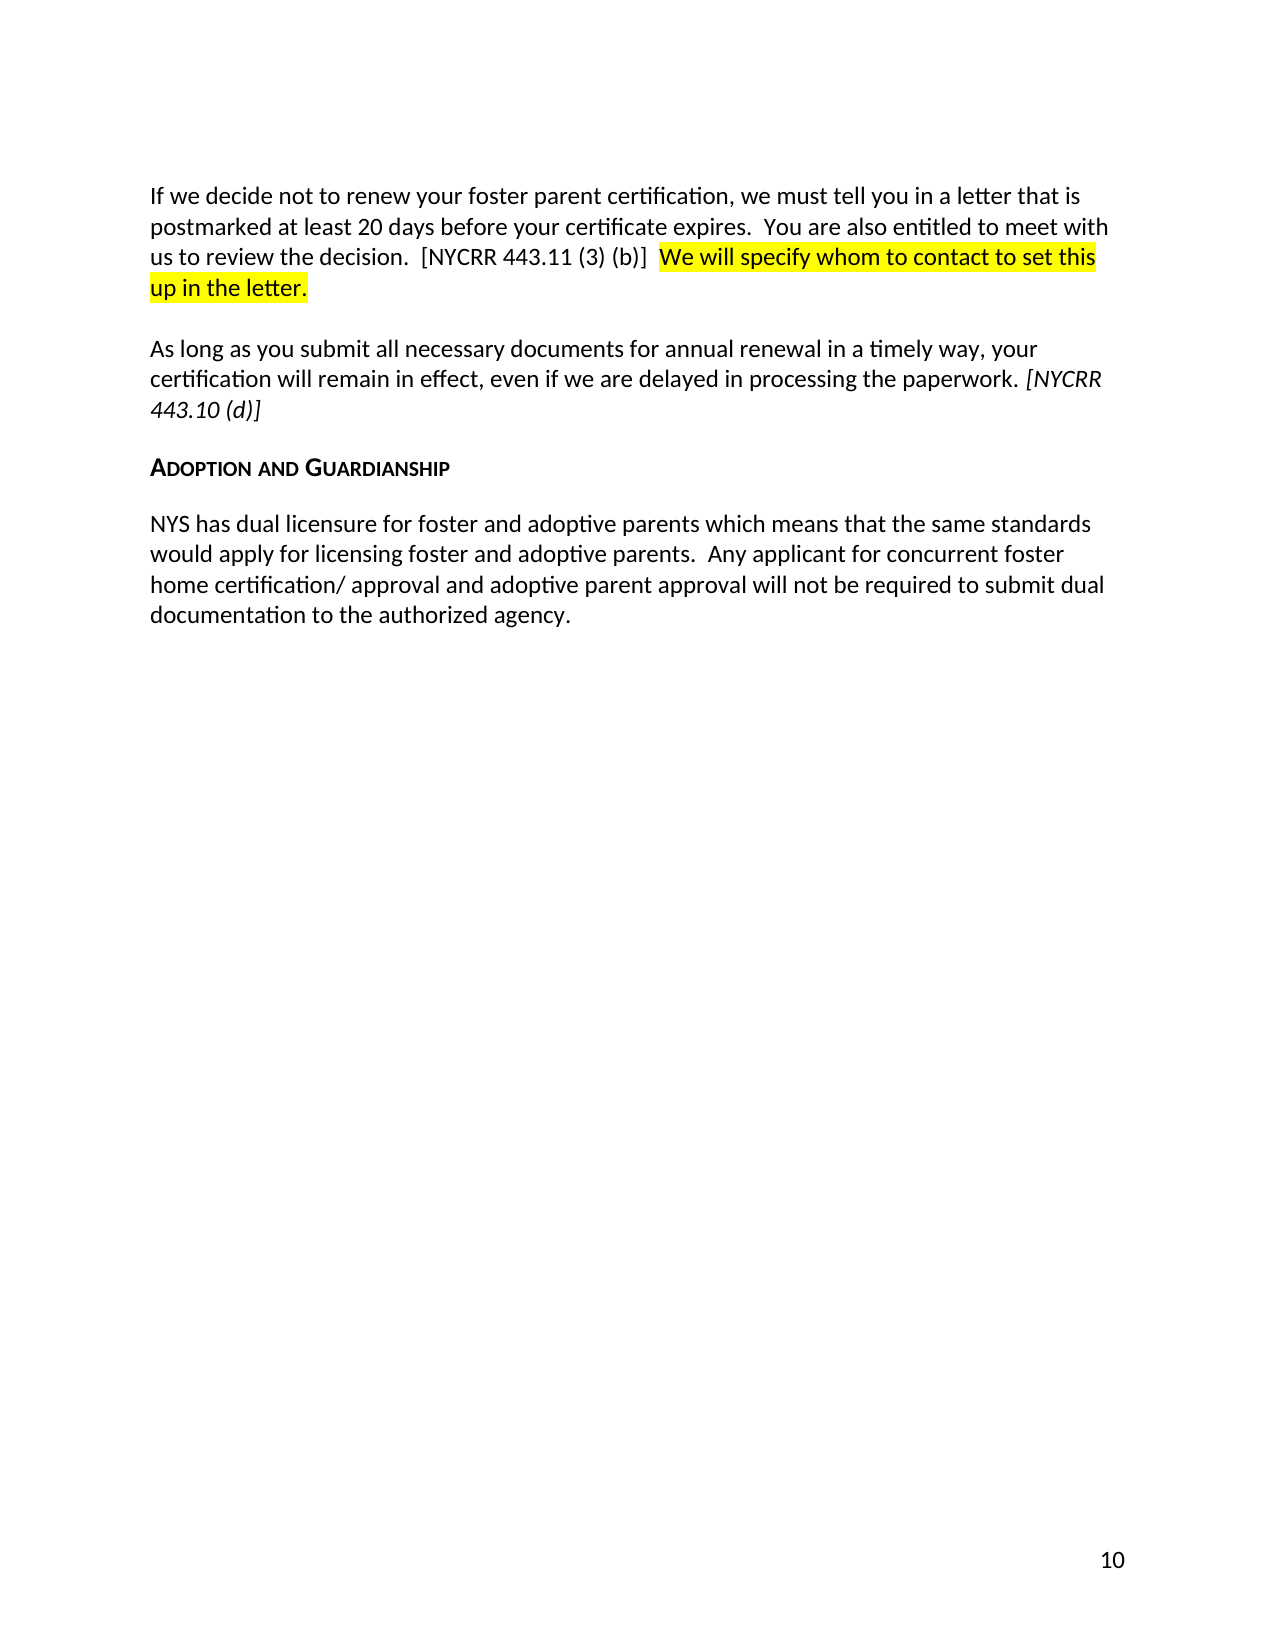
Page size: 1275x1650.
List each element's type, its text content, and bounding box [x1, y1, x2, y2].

text If we decide not to renew your foster parent certification, we must tell you in a letter that is postmarked at least 20 days before your certificate expires. You are also entitled to meet with us to review the decision. [NYCRR 443.11 (3) (b)] We will specify whom to contact to set this up in the letter. [150, 181, 1125, 303]
subtitle Adoption and Guardianship [150, 450, 1125, 483]
text As long as you submit all necessary documents for annual renewal in a timely way, your certification will remain in effect, even if we are delayed in processing the paperwork. [NYCRR 443.10 (d)] [150, 333, 1125, 425]
text NYS has dual licensure for foster and adoptive parents which means that the same standards would apply for licensing foster and adoptive parents. Any applicant for concurrent foster home certification/ approval and adoptive parent approval will not be required to submit dual documentation to the authorized agency. [150, 508, 1125, 630]
